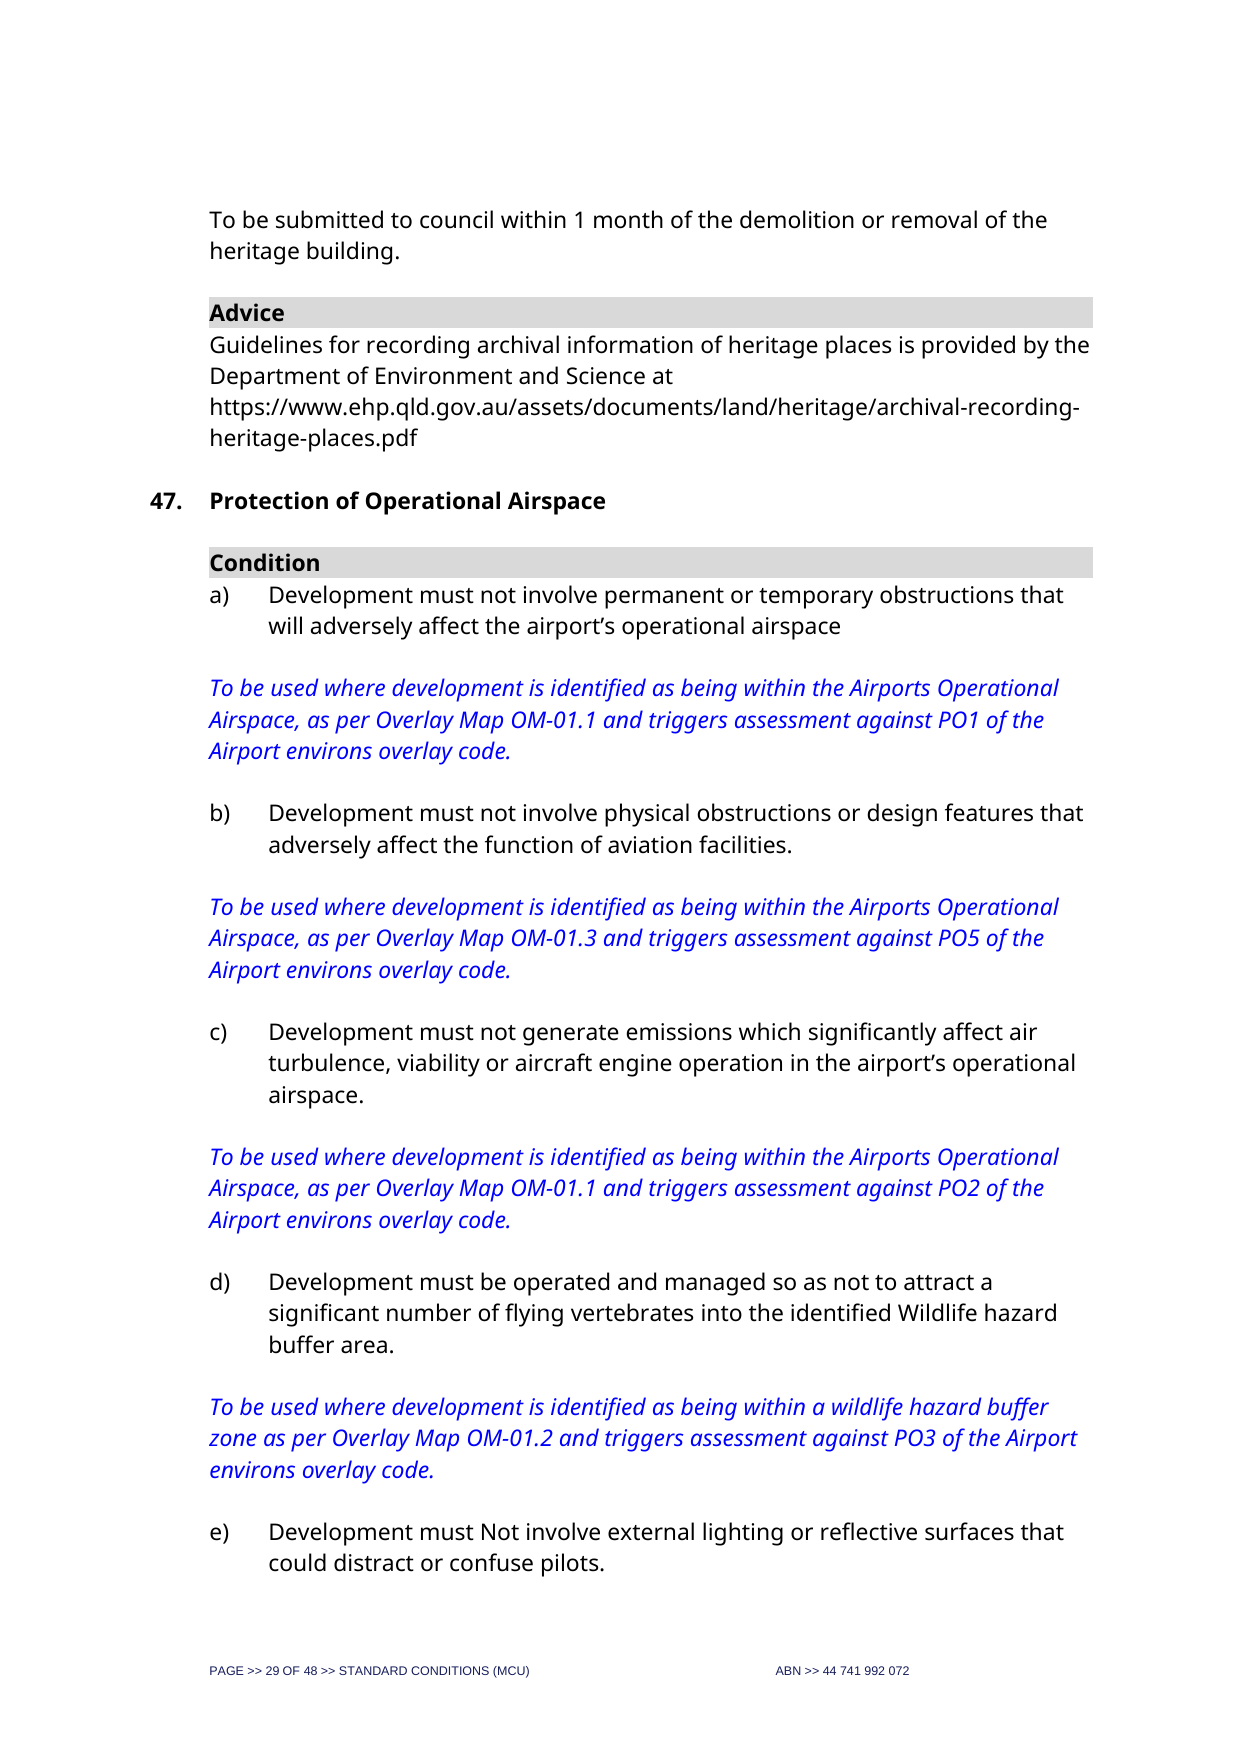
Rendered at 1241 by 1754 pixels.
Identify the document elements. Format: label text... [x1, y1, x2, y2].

text Condition [209, 547, 1093, 578]
text c) Development must not generate emissions which significantly affect air turbulence, viability or aircraft engine operation in the airport’s operational airspace. [209, 1016, 1093, 1110]
text a) Development must not involve permanent or temporary obstructions that will adversely affect the airport’s operational airspace [209, 578, 1093, 641]
text To be used where development is identified as being within the Airports Operational Airspace, as per Overlay Map OM-01.1 and triggers assessment against PO1 of the Airport environs overlay code. [209, 672, 1093, 766]
text To be used where development is identified as being within the Airports Operational Airspace, as per Overlay Map OM-01.3 and triggers assessment against PO5 of the Airport environs overlay code. [209, 891, 1093, 985]
text To be submitted to council within 1 month of the demolition or removal of the heritage building. [209, 203, 1093, 266]
list Protection of Operational Airspace [150, 485, 1093, 516]
text Guidelines for recording archival information of heritage places is provided by the Department of Environment and Science at https://www.ehp.qld.gov.au/assets/documents/land/heritage/archival-recording-heritage-places.pdf [209, 328, 1093, 453]
text e) Development must Not involve external lighting or reflective surfaces that could distract or confuse pilots. [209, 1516, 1093, 1578]
text b) Development must not involve physical obstructions or design features that adversely affect the function of aviation facilities. [209, 797, 1093, 860]
text Advice [209, 297, 1093, 328]
text To be used where development is identified as being within a wildlife hazard buffer zone as per Overlay Map OM-01.2 and triggers assessment against PO3 of the Airport environs overlay code. [209, 1391, 1093, 1485]
text d) Development must be operated and managed so as not to attract a significant number of flying vertebrates into the identified Wildlife hazard buffer area. [209, 1266, 1093, 1360]
text To be used where development is identified as being within the Airports Operational Airspace, as per Overlay Map OM-01.1 and triggers assessment against PO2 of the Airport environs overlay code. [209, 1141, 1093, 1235]
